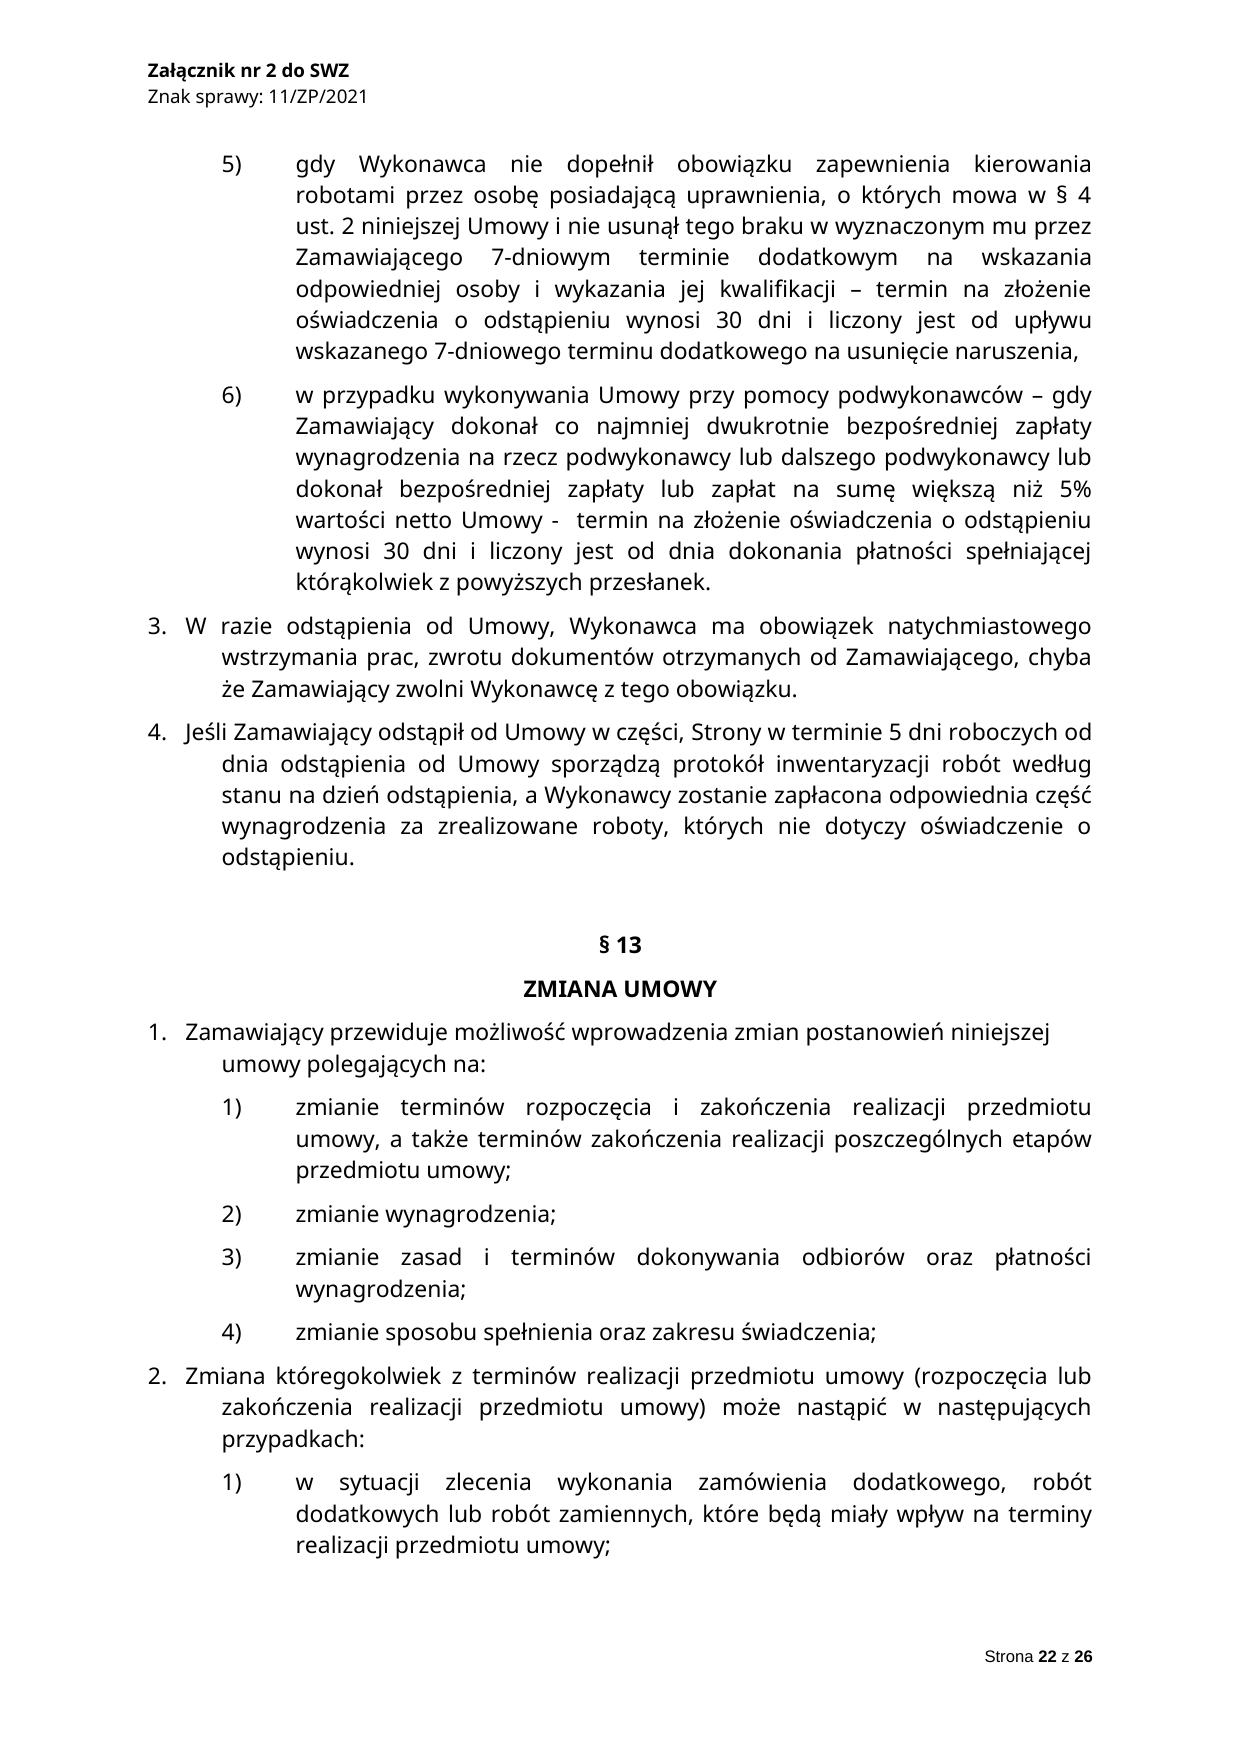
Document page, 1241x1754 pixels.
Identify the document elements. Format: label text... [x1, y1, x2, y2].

list zmianie wynagrodzenia; [221, 1198, 1093, 1229]
list Jeśli Zamawiający odstąpił od Umowy w części, Strony w terminie 5 dni roboczych od dnia odstąpienia od Umowy sporządzą protokół inwentaryzacji robót według stanu na dzień odstąpienia, a Wykonawcy zostanie zapłacona odpowiednia część wynagrodzenia za zrealizowane roboty, których nie dotyczy oświadczenie o odstąpieniu. [148, 716, 1093, 873]
text § 13 [148, 929, 1093, 960]
list zmianie sposobu spełnienia oraz zakresu świadczenia; [221, 1316, 1093, 1348]
list W razie odstąpienia od Umowy, Wykonawca ma obowiązek natychmiastowego wstrzymania prac, zwrotu dokumentów otrzymanych od Zamawiającego, chyba że Zamawiający zwolni Wykonawcę z tego obowiązku. [148, 610, 1093, 704]
list w przypadku wykonywania Umowy przy pomocy podwykonawców – gdy Zamawiający dokonał co najmniej dwukrotnie bezpośredniej zapłaty wynagrodzenia na rzecz podwykonawcy lub dalszego podwykonawcy lub dokonał bezpośredniej zapłaty lub zapłat na sumę większą niż 5% wartości netto Umowy - termin na złożenie oświadczenia o odstąpieniu wynosi 30 dni i liczony jest od dnia dokonania płatności spełniającej którąkolwiek z powyższych przesłanek. [221, 379, 1093, 598]
list w sytuacji zlecenia wykonania zamówienia dodatkowego, robót dodatkowych lub robót zamiennych, które będą miały wpływ na terminy realizacji przedmiotu umowy; [221, 1466, 1093, 1560]
list zmianie terminów rozpoczęcia i zakończenia realizacji przedmiotu umowy, a także terminów zakończenia realizacji poszczególnych etapów przedmiotu umowy; [221, 1091, 1093, 1185]
list gdy Wykonawca nie dopełnił obowiązku zapewnienia kierowania robotami przez osobę posiadającą uprawnienia, o których mowa w § 4 ust. 2 niniejszej Umowy i nie usunął tego braku w wyznaczonym mu przez Zamawiającego 7-dniowym terminie dodatkowym na wskazania odpowiedniej osoby i wykazania jej kwalifikacji – termin na złożenie oświadczenia o odstąpieniu wynosi 30 dni i liczony jest od upływu wskazanego 7-dniowego terminu dodatkowego na usunięcie naruszenia, [221, 148, 1093, 366]
list Zmiana któregokolwiek z terminów realizacji przedmiotu umowy (rozpoczęcia lub zakończenia realizacji przedmiotu umowy) może nastąpić w następujących przypadkach: [148, 1360, 1093, 1454]
list Zamawiający przewiduje możliwość wprowadzenia zmian postanowień niniejszej umowy polegających na: [148, 1016, 1093, 1079]
list zmianie zasad i terminów dokonywania odbiorów oraz płatności wynagrodzenia; [221, 1241, 1093, 1304]
text ZMIANA UMOWY [148, 973, 1093, 1004]
